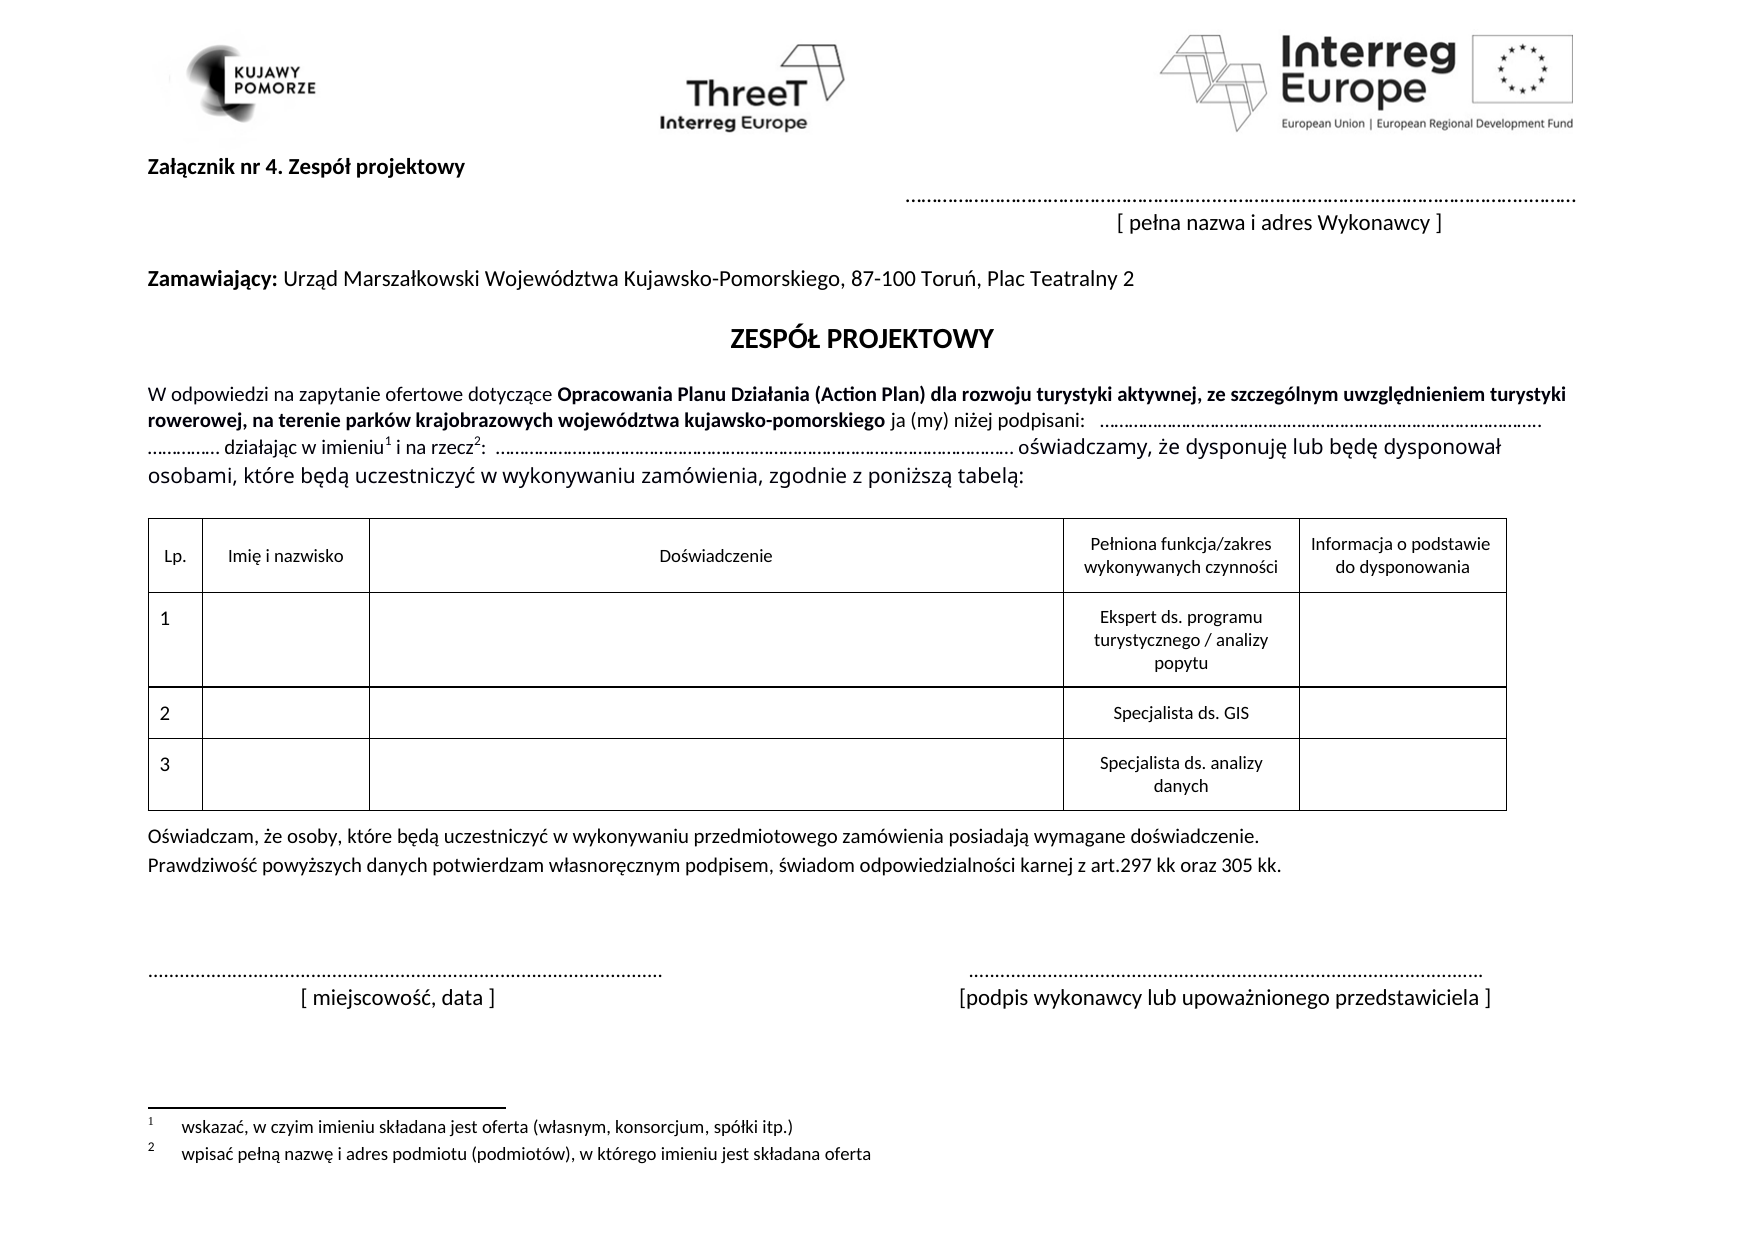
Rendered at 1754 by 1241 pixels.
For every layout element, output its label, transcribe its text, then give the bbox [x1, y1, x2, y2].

text …………………………………………………..…………………………………………………..……… [148, 181, 1577, 208]
table_cell [203, 688, 369, 738]
text Oświadczam, że osoby, które będą uczestniczyć w wykonywaniu przedmiotowego zamówienia posiadają wymagane doświadczenie. [148, 823, 1577, 849]
text W odpowiedzi na zapytanie ofertowe dotyczące Opracowania Planu Działania (Action Plan) dla rozwoju turystyki aktywnej, ze szczególnym uwzględnieniem turystyki rowerowej, na terenie parków krajobrazowych województwa kujawsko-pomorskiego ja (my) niżej podpisani: ………………………………………………………………………………..…………… działając w imieniu i na rzecz: ……………………………………………………………………………………………… oświadczamy, że dysponuję lub będę dysponował osobami, które będą uczestniczyć w wykonywaniu zamówienia, zgodnie z poniższą tabelą: [148, 382, 1577, 489]
text [ pełna nazwa i adres Wykonawcy ] [148, 208, 1577, 237]
picture [621, 29, 884, 153]
table_cell 1 [149, 593, 202, 686]
text Prawdziwość powyższych danych potwierdzam własnoręcznym podpisem, świadom odpowiedzialności karnej z art.297 kk oraz 305 kk. [148, 852, 1577, 878]
table_cell Specjalista ds. GIS [1064, 688, 1299, 738]
table_cell [203, 593, 369, 686]
table_cell [1300, 593, 1506, 686]
table_cell Specjalista ds. analizy danych [1064, 739, 1299, 810]
text [ miejscowość, data ] [podpis wykonawcy lub upoważnionego przedstawiciela ] [221, 983, 1577, 1011]
table_header Lp. [149, 519, 202, 592]
table_cell Ekspert ds. programu turystycznego / analizy popytu [1064, 593, 1299, 686]
table_cell [1300, 688, 1506, 738]
table_cell [203, 739, 369, 810]
text Zamawiający: Urząd Marszałkowski Województwa Kujawsko-Pomorskiego, 87-100 Toruń, Plac Teatralny 2 [148, 264, 1577, 293]
picture [151, 29, 337, 153]
table_cell [1300, 739, 1506, 810]
picture [1147, 29, 1573, 153]
table_cell [370, 739, 1063, 810]
table_cell [370, 688, 1063, 738]
text ZESPÓŁ PROJEKTOWY [148, 321, 1577, 356]
table_cell [370, 593, 1063, 686]
table_cell 3 [149, 739, 202, 810]
table_header Pełniona funkcja/zakres wykonywanych czynności [1064, 519, 1299, 592]
table_header Imię i nazwisko [203, 519, 369, 592]
text Załącznik nr 4. Zespół projektowy [148, 152, 1577, 181]
table_cell 2 [149, 688, 202, 738]
text .................................................................................................. .................................................................................................. [148, 957, 1577, 983]
table_header Doświadczenie [370, 519, 1063, 592]
table_header Informacja o podstawie do dysponowania [1300, 519, 1506, 592]
